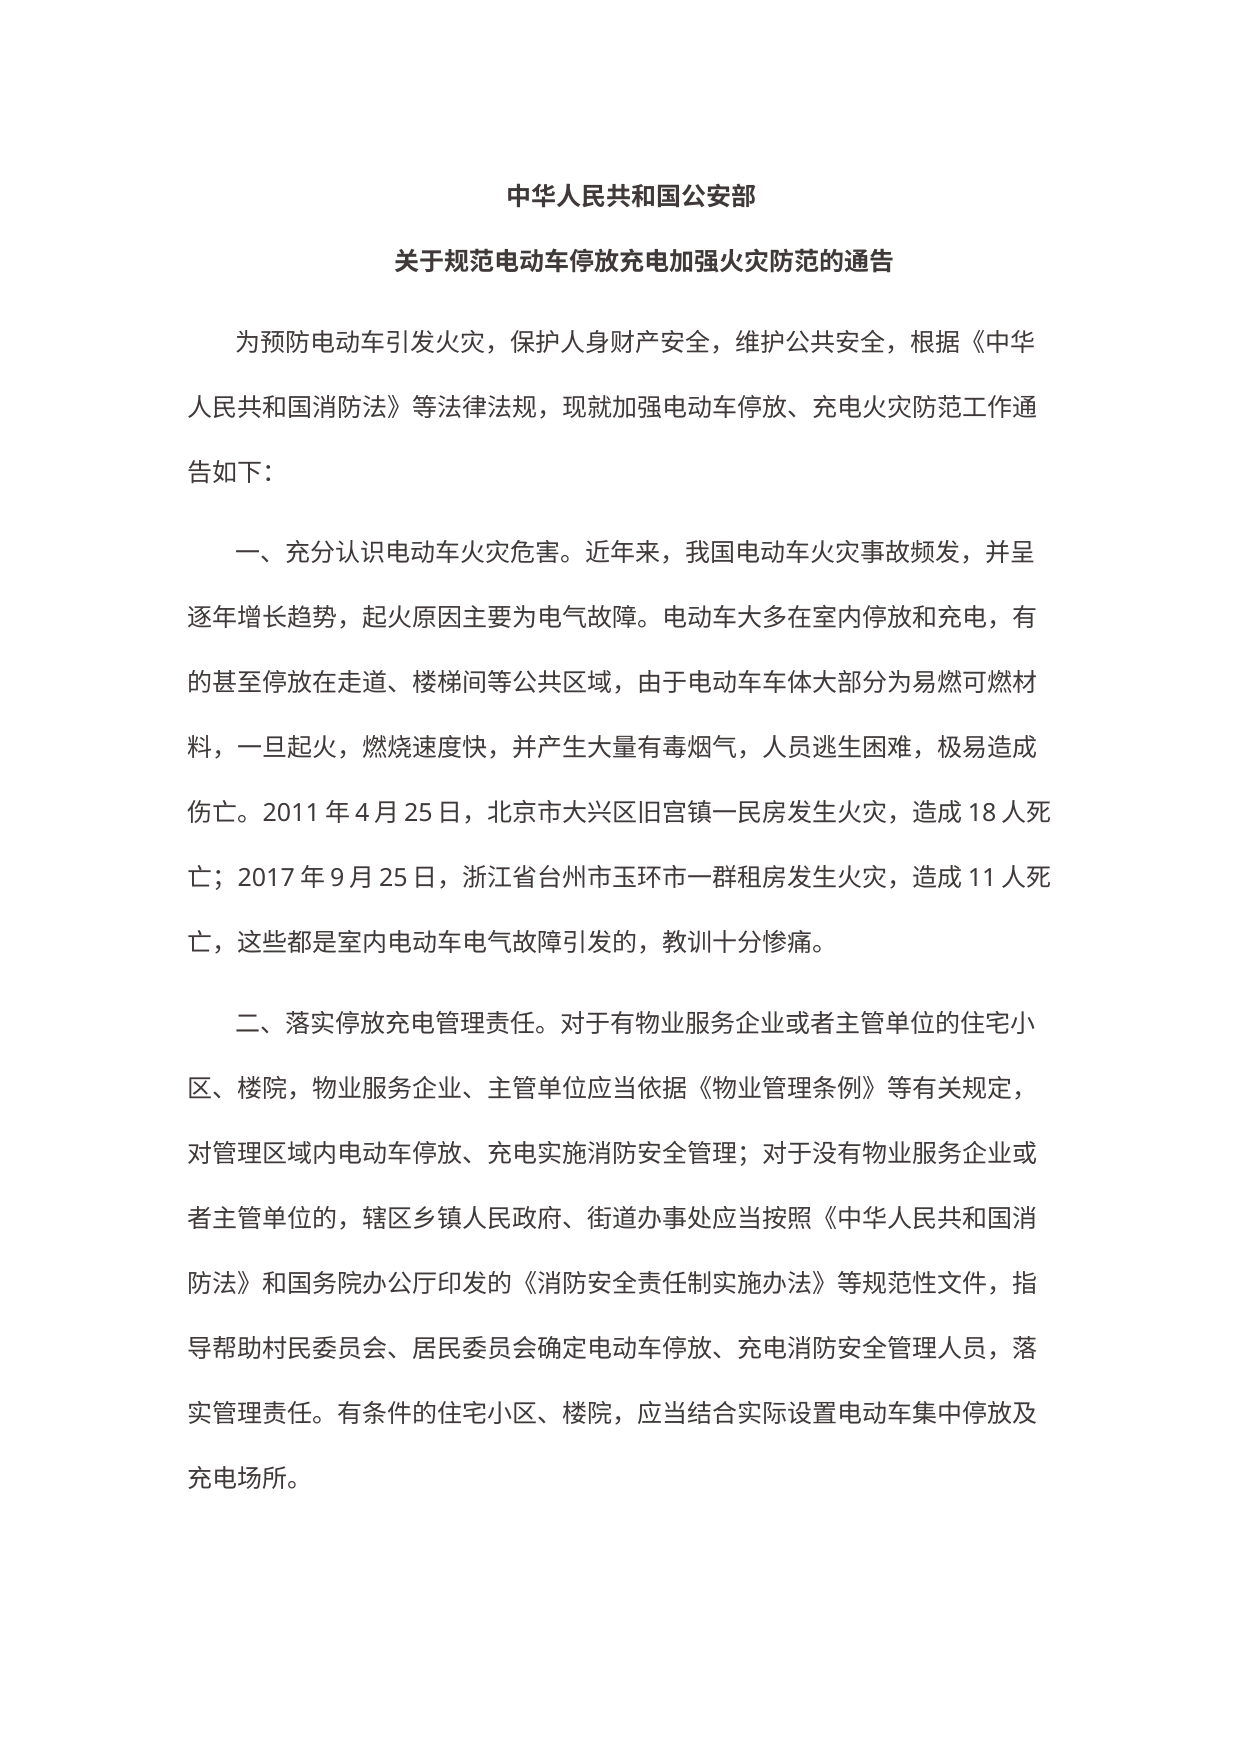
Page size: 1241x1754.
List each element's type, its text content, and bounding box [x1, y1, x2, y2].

text 一、充分认识电动车火灾危害。近年来，我国电动车火灾事故频发，并呈逐年增长趋势，起火原因主要为电气故障。电动车大多在室内停放和充电，有的甚至停放在走道、楼梯间等公共区域，由于电动车车体大部分为易燃可燃材料，一旦起火，燃烧速度快，并产生大量有毒烟气，人员逃生困难，极易造成伤亡。2011年4月25日，北京市大兴区旧宫镇一民房发生火灾，造成18人死亡；2017年9月25日，浙江省台州市玉环市一群租房发生火灾，造成11人死亡，这些都是室内电动车电气故障引发的，教训十分惨痛。 [187, 518, 1053, 973]
text 为预防电动车引发火灾，保护人身财产安全，维护公共安全，根据《中华人民共和国消防法》等法律法规，现就加强电动车停放、充电火灾防范工作通告如下： [187, 308, 1053, 503]
text 二、落实停放充电管理责任。对于有物业服务企业或者主管单位的住宅小区、楼院，物业服务企业、主管单位应当依据《物业管理条例》等有关规定，对管理区域内电动车停放、充电实施消防安全管理；对于没有物业服务企业或者主管单位的，辖区乡镇人民政府、街道办事处应当按照《中华人民共和国消防法》和国务院办公厅印发的《消防安全责任制实施办法》等规范性文件，指导帮助村民委员会、居民委员会确定电动车停放、充电消防安全管理人员，落实管理责任。有条件的住宅小区、楼院，应当结合实际设置电动车集中停放及充电场所。 [187, 989, 1053, 1509]
text 关于规范电动车停放充电加强火灾防范的通告 [187, 227, 1053, 292]
text 中华人民共和国公安部 [187, 162, 1053, 227]
